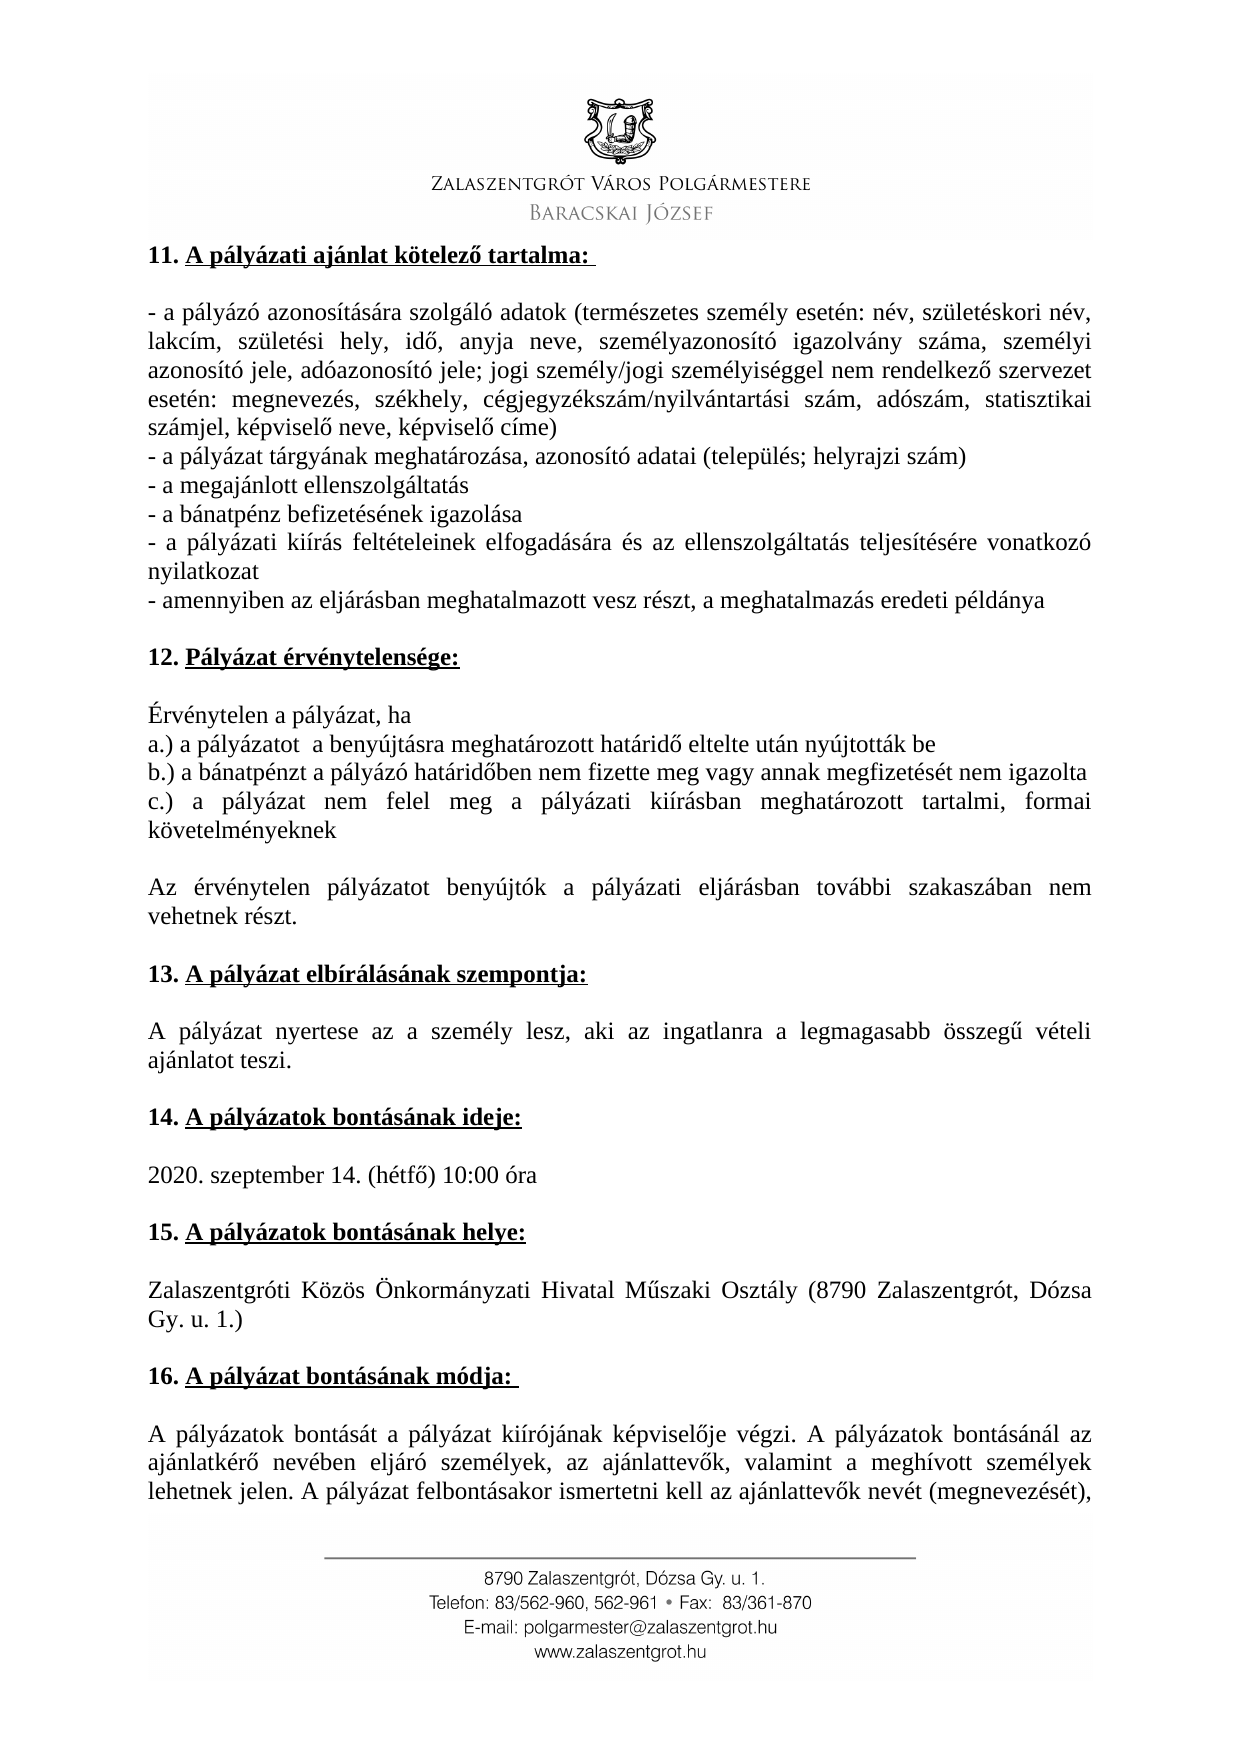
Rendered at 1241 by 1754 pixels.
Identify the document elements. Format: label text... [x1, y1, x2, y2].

text b.) a bánatpénzt a pályázó határidőben nem fizette meg vagy annak megfizetését nem igazolta [148, 757, 1093, 786]
picture [147, 1513, 1093, 1681]
text 11. A pályázati ajánlat kötelező tartalma: [148, 240, 1093, 269]
text 2020. szeptember 14. (hétfő) 10:00 óra [148, 1160, 1093, 1189]
text A pályázat nyertese az a személy lesz, aki az ingatlanra a legmagasabb összegű vételi ajánlatot teszi. [148, 1016, 1093, 1074]
text c.) a pályázat nem felel meg a pályázati kiírásban meghatározott tartalmi, formai követelményeknek [148, 786, 1093, 844]
text Zalaszentgróti Közös Önkormányzati Hivatal Műszaki Osztály (8790 Zalaszentgrót, Dózsa Gy. u. 1.) [148, 1275, 1093, 1332]
text - a pályázó azonosítására szolgáló adatok (természetes személy esetén: név, születéskori név, lakcím, születési hely, idő, anyja neve, személyazonosító igazolvány száma, személyi azonosító jele, adóazonosító jele; jogi személy/jogi személyiséggel nem rendelkező szervezet esetén: megnevezés, székhely, cégjegyzékszám/nyilvántartási szám, adószám, statisztikai számjel, képviselő neve, képviselő címe) [148, 297, 1093, 441]
picture [147, 73, 1093, 240]
text 12. Pályázat érvénytelensége: [148, 642, 1093, 671]
text - a pályázati kiírás feltételeinek elfogadására és az ellenszolgáltatás teljesítésére vonatkozó nyilatkozat [148, 527, 1093, 585]
text - a megajánlott ellenszolgáltatás [148, 470, 1093, 499]
text - amennyiben az eljárásban meghatalmazott vesz részt, a meghatalmazás eredeti példánya [148, 585, 1093, 614]
text Az érvénytelen pályázatot benyújtók a pályázati eljárásban további szakaszában nem vehetnek részt. [148, 872, 1093, 930]
text 14. A pályázatok bontásának ideje: [148, 1102, 1093, 1131]
text a.) a pályázatot a benyújtásra meghatározott határidő eltelte után nyújtották be [148, 729, 1093, 757]
text 13. A pályázat elbírálásának szempontja: [148, 959, 1093, 987]
text Érvénytelen a pályázat, ha [148, 700, 1093, 729]
text - a pályázat tárgyának meghatározása, azonosító adatai (település; helyrajzi szám) [148, 441, 1093, 470]
text 15. A pályázatok bontásának helye: [148, 1217, 1093, 1246]
text - a bánatpénz befizetésének igazolása [148, 499, 1093, 527]
text 16. A pályázat bontásának módja: [148, 1361, 1093, 1390]
